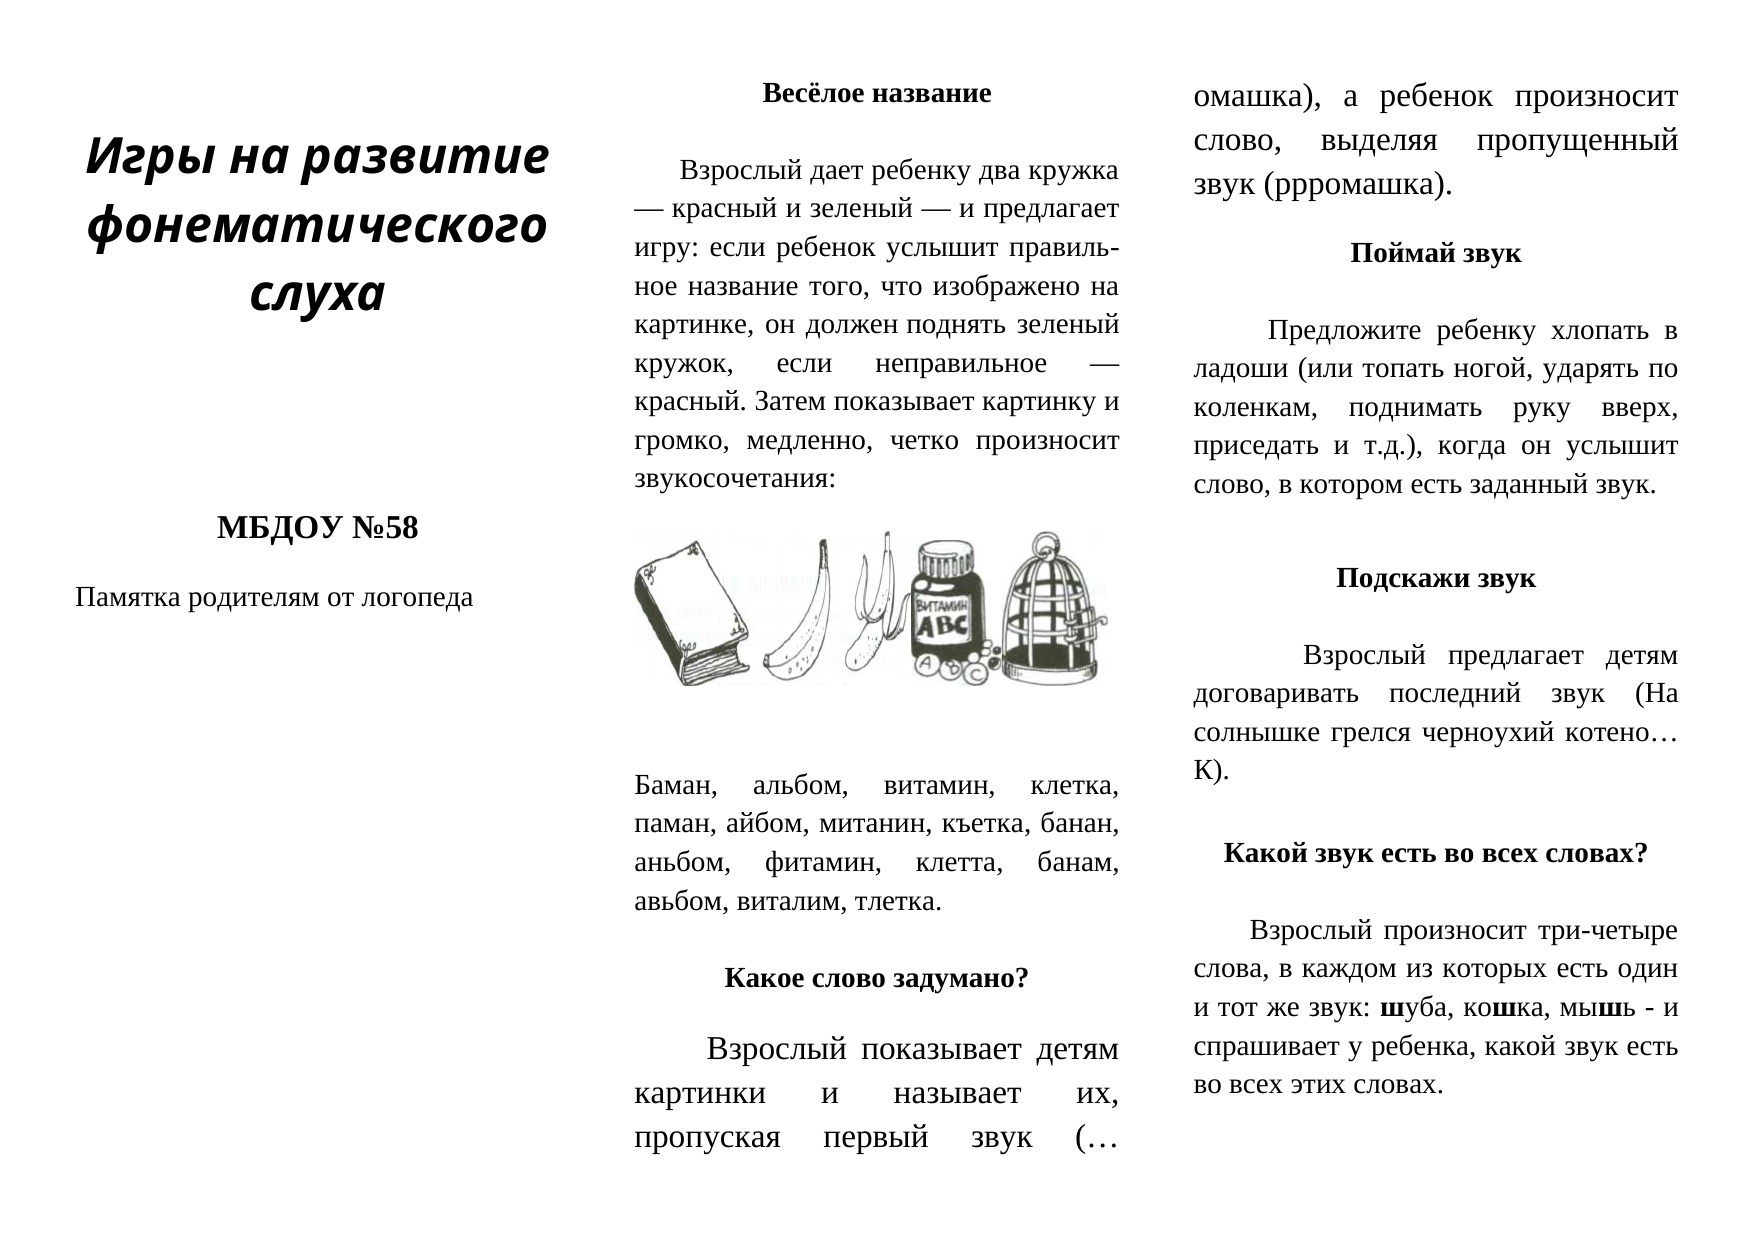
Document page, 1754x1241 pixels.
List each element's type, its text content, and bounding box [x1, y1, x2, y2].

text Взрослый предлагает детям договаривать последний звук (На солнышке грелся черноухий котено…К). [1193, 637, 1679, 786]
text Взрослый дает ребенку два кружка — красный и зеленый — и предлагает игру: если ребенок услышит правильное название того, что изображено на картинке, он должен поднять зеленый кружок, если неправильное — красный. Затем показывает картинку и громко, медленно, четко произносит звукосочетания: [634, 152, 1119, 494]
text Предложите ребенку хлопать в ладоши (или топать ногой, ударять по коленкам, поднимать руку вверх, приседать и т.д.), когда он услышит слово, в котором есть заданный звук. [1193, 312, 1679, 499]
text Поймай звук [1193, 235, 1679, 268]
text Баман, альбом, витамин, клетка, паман, айбом, митанин, къетка, банан, аньбом, фитамин, клетта, банам, авьбом, виталим, тлетка. [634, 767, 1119, 916]
text Какое слово задумано? [634, 960, 1119, 993]
text Какой звук есть во всех словах? [1193, 835, 1679, 868]
text Взрослый показывает детям картинки и называет их, пропуская первый звук (…омашка), а ребенок произносит слово, выделяя пропущенный звук (ррромашка). [634, 1028, 1119, 1155]
text МБДОУ №58 [75, 507, 560, 545]
picture [634, 531, 1108, 686]
text Взрослый показывает детям картинки и называет их, пропуская первый звук (…омашка), а ребенок произносит слово, выделяя пропущенный звук (ррромашка). [1193, 75, 1679, 201]
text Игры на развитие фонематического слуха [75, 120, 560, 325]
text Памятка родителям от логопеда [75, 579, 560, 612]
text Весёлое название [634, 75, 1119, 108]
text Подскажи звук [1193, 560, 1679, 593]
text Взрослый произносит три-четыре слова, в каждом из которых есть один и тот же звук: шуба, кошка, мышь - и спрашивает у ребенка, какой звук есть во всех этих словах. [1193, 912, 1679, 1100]
